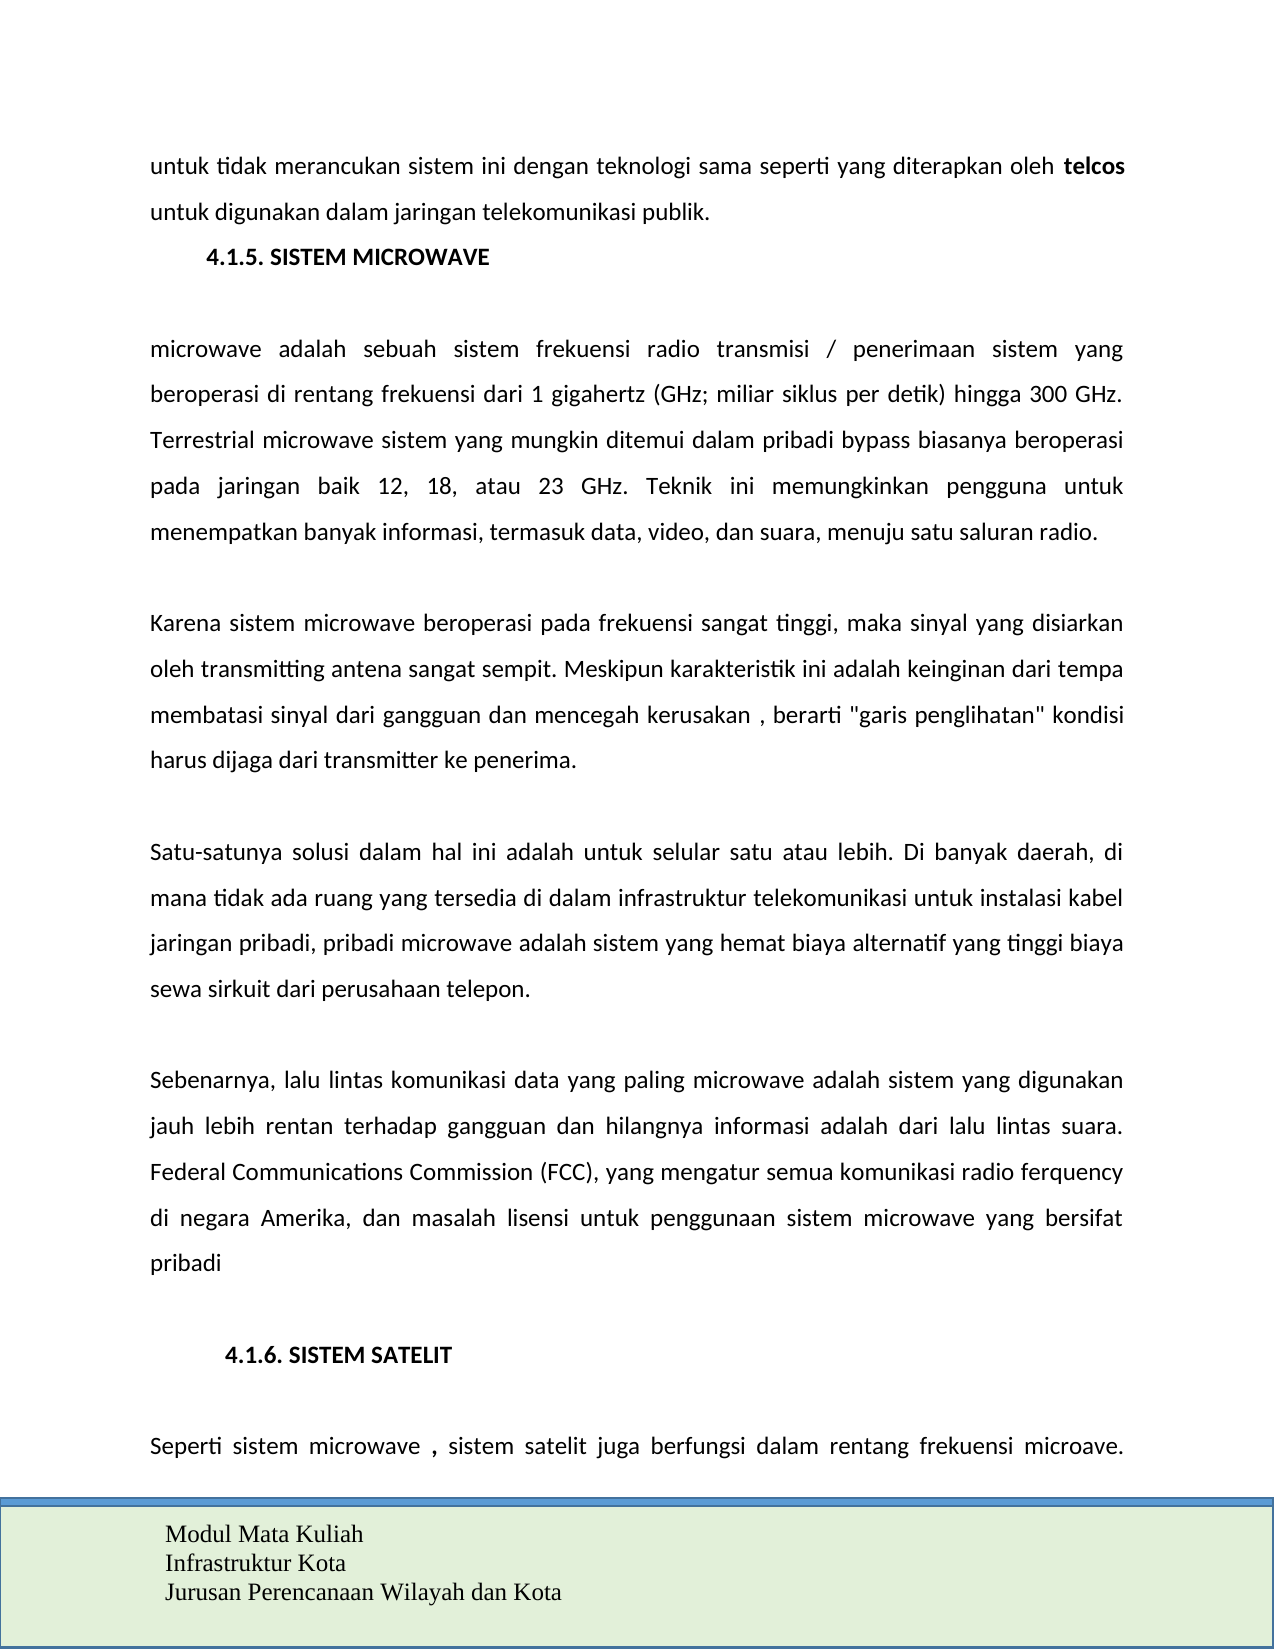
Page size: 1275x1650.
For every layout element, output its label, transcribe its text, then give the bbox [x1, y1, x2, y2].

text microwave adalah sebuah sistem frekuensi radio transmisi / penerimaan sistem yang beroperasi di rentang frekuensi dari 1 gigahertz (GHz; miliar siklus per detik) hingga 300 GHz. Terrestrial microwave sistem yang mungkin ditemui dalam pribadi bypass biasanya beroperasi pada jaringan baik 12, 18, atau 23 GHz. Teknik ini memungkinkan pengguna untuk menempatkan banyak informasi, termasuk data, video, dan suara, menuju satu saluran radio. [150, 333, 1125, 546]
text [150, 150, 1125, 226]
text Sebenarnya, lalu lintas komunikasi data yang paling microwave adalah sistem yang digunakan jauh lebih rentan terhadap gangguan dan hilangnya informasi adalah dari lalu lintas suara. Federal Communications Commission (FCC), yang mengatur semua komunikasi radio ferquency di negara Amerika, dan masalah lisensi untuk penggunaan sistem microwave yang bersifat pribadi [150, 1064, 1125, 1278]
text Satu-satunya solusi dalam hal ini adalah untuk selular satu atau lebih. Di banyak daerah, di mana tidak ada ruang yang tersedia di dalam infrastruktur telekomunikasi untuk instalasi kabel jaringan pribadi, pribadi microwave adalah sistem yang hemat biaya alternatif yang tinggi biaya sewa sirkuit dari perusahaan telepon. [150, 836, 1125, 1004]
text 4.1.6. SISTEM SATELIT [150, 1339, 1125, 1369]
text 4.1.5. SISTEM MICROWAVE [150, 241, 1125, 272]
text Karena sistem microwave beroperasi pada frekuensi sangat tinggi, maka sinyal yang disiarkan oleh transmitting antena sangat sempit. Meskipun karakteristik ini adalah keinginan dari tempa membatasi sinyal dari gangguan dan mencegah kerusakan , berarti "garis penglihatan" kondisi harus dijaga dari transmitter ke penerima. [150, 607, 1125, 775]
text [150, 1385, 1125, 1461]
